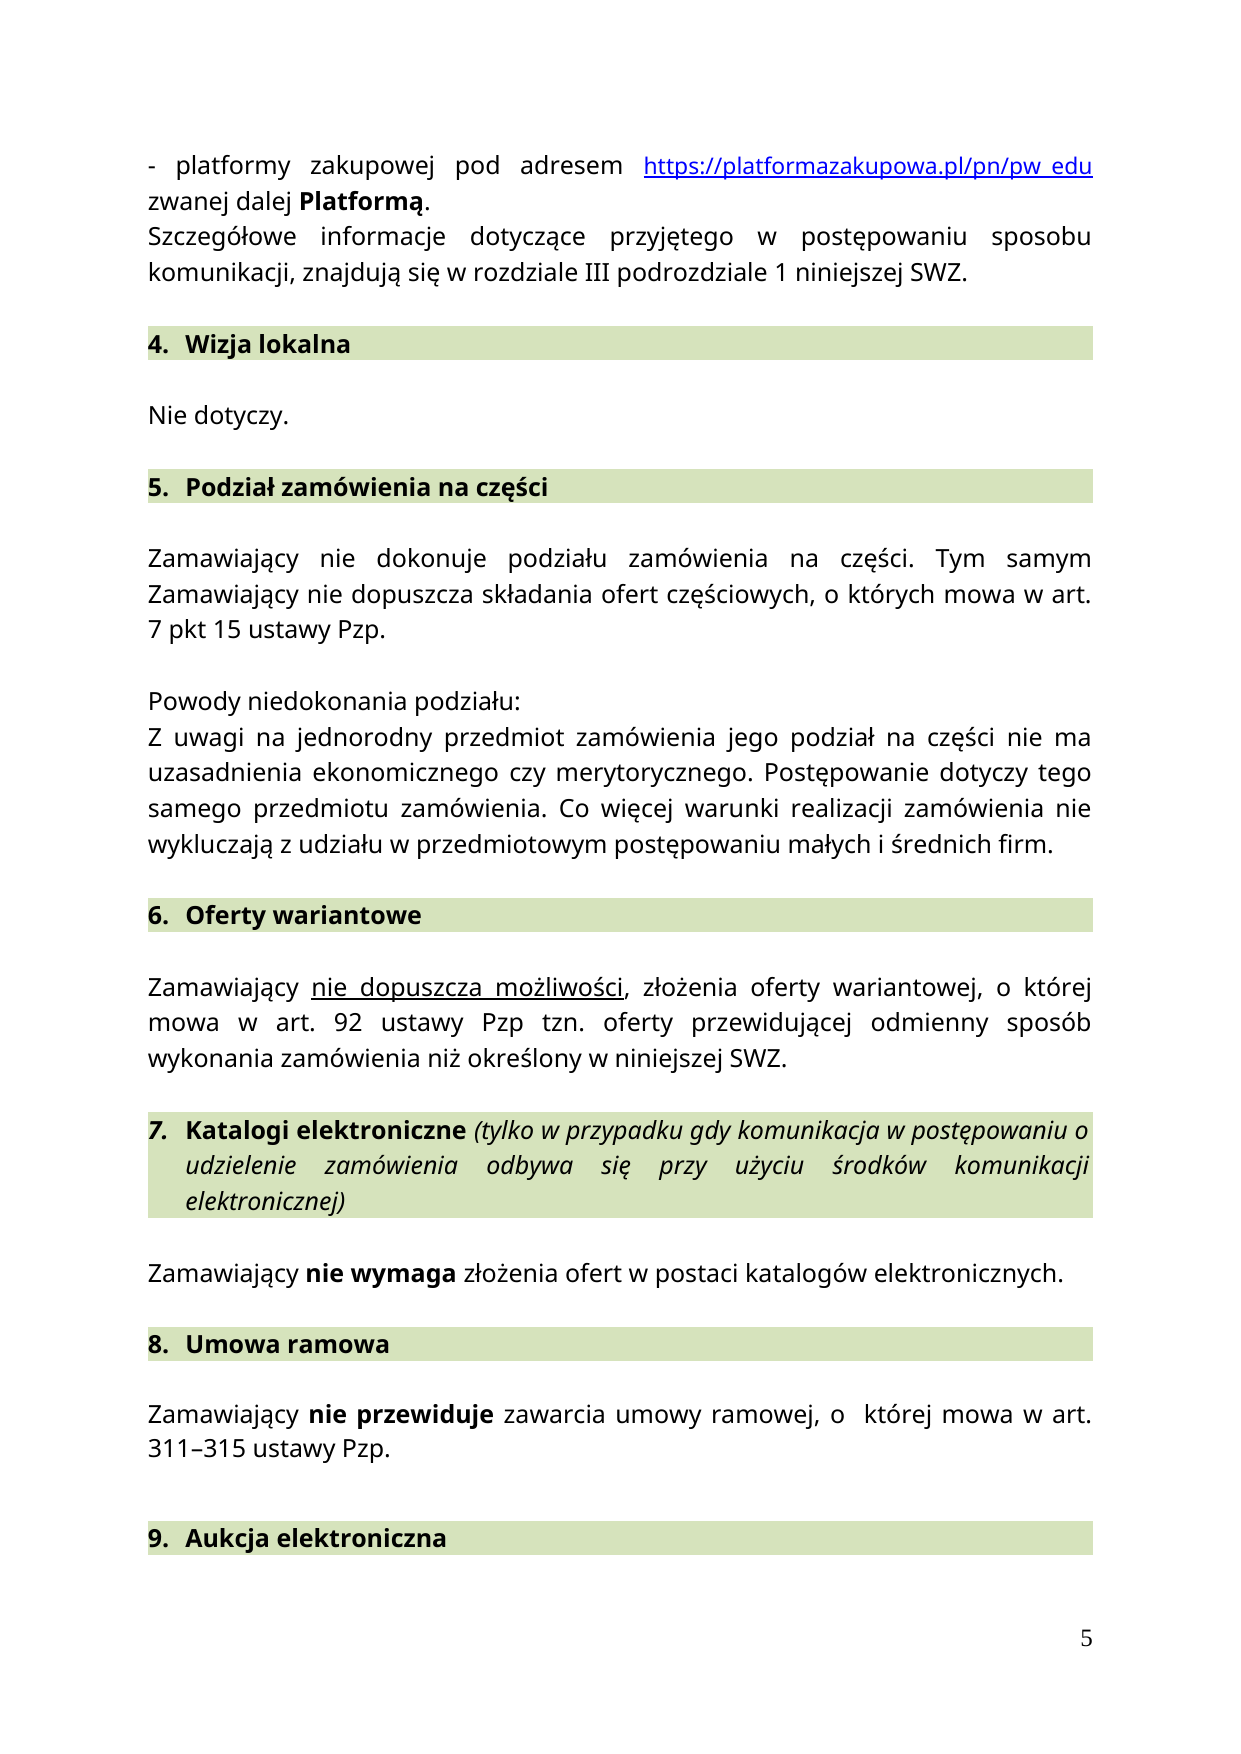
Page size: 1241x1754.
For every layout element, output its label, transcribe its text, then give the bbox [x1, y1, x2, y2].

list Wizja lokalna [148, 326, 1093, 360]
text Powody niedokonania podziału: [148, 683, 1093, 718]
list Aukcja elektroniczna [148, 1521, 1093, 1555]
text Zamawiający nie dokonuje podziału zamówienia na części. Tym samym Zamawiający nie dopuszcza składania ofert częściowych, o których mowa w art. 7 pkt 15 ustawy Pzp. [148, 541, 1093, 646]
text Zamawiający nie przewiduje zawarcia umowy ramowej, o której mowa w art. 311–315 ustawy Pzp. [148, 1396, 1093, 1464]
list Umowa ramowa [148, 1327, 1093, 1361]
text - platformy zakupowej pod adresem https://platformazakupowa.pl/pn/pw_edu zwanej dalej Platformą. [148, 148, 1093, 217]
text Z uwagi na jednorodny przedmiot zamówienia jego podział na części nie ma uzasadnienia ekonomicznego czy merytorycznego. Postępowanie dotyczy tego samego przedmiotu zamówienia. Co więcej warunki realizacji zamówienia nie wykluczają z udziału w przedmiotowym postępowaniu małych i średnich firm. [148, 719, 1093, 861]
list Oferty wariantowe [148, 898, 1093, 932]
text Szczegółowe informacje dotyczące przyjętego w postępowaniu sposobu komunikacji, znajdują się w rozdziale III podrozdziale 1 niniejszej SWZ. [148, 219, 1093, 289]
text Nie dotyczy. [148, 398, 1093, 432]
list Podział zamówienia na części [148, 469, 1093, 503]
text Zamawiający nie dopuszcza możliwości, złożenia oferty wariantowej, o której mowa w art. 92 ustawy Pzp tzn. oferty przewidującej odmienny sposób wykonania zamówienia niż określony w niniejszej SWZ. [148, 969, 1093, 1075]
list Katalogi elektroniczne (tylko w przypadku gdy komunikacja w postępowaniu o udzielenie zamówienia odbywa się przy użyciu środków komunikacji elektronicznej) [148, 1112, 1093, 1218]
text Zamawiający nie wymaga złożenia ofert w postaci katalogów elektronicznych. [148, 1255, 1093, 1289]
